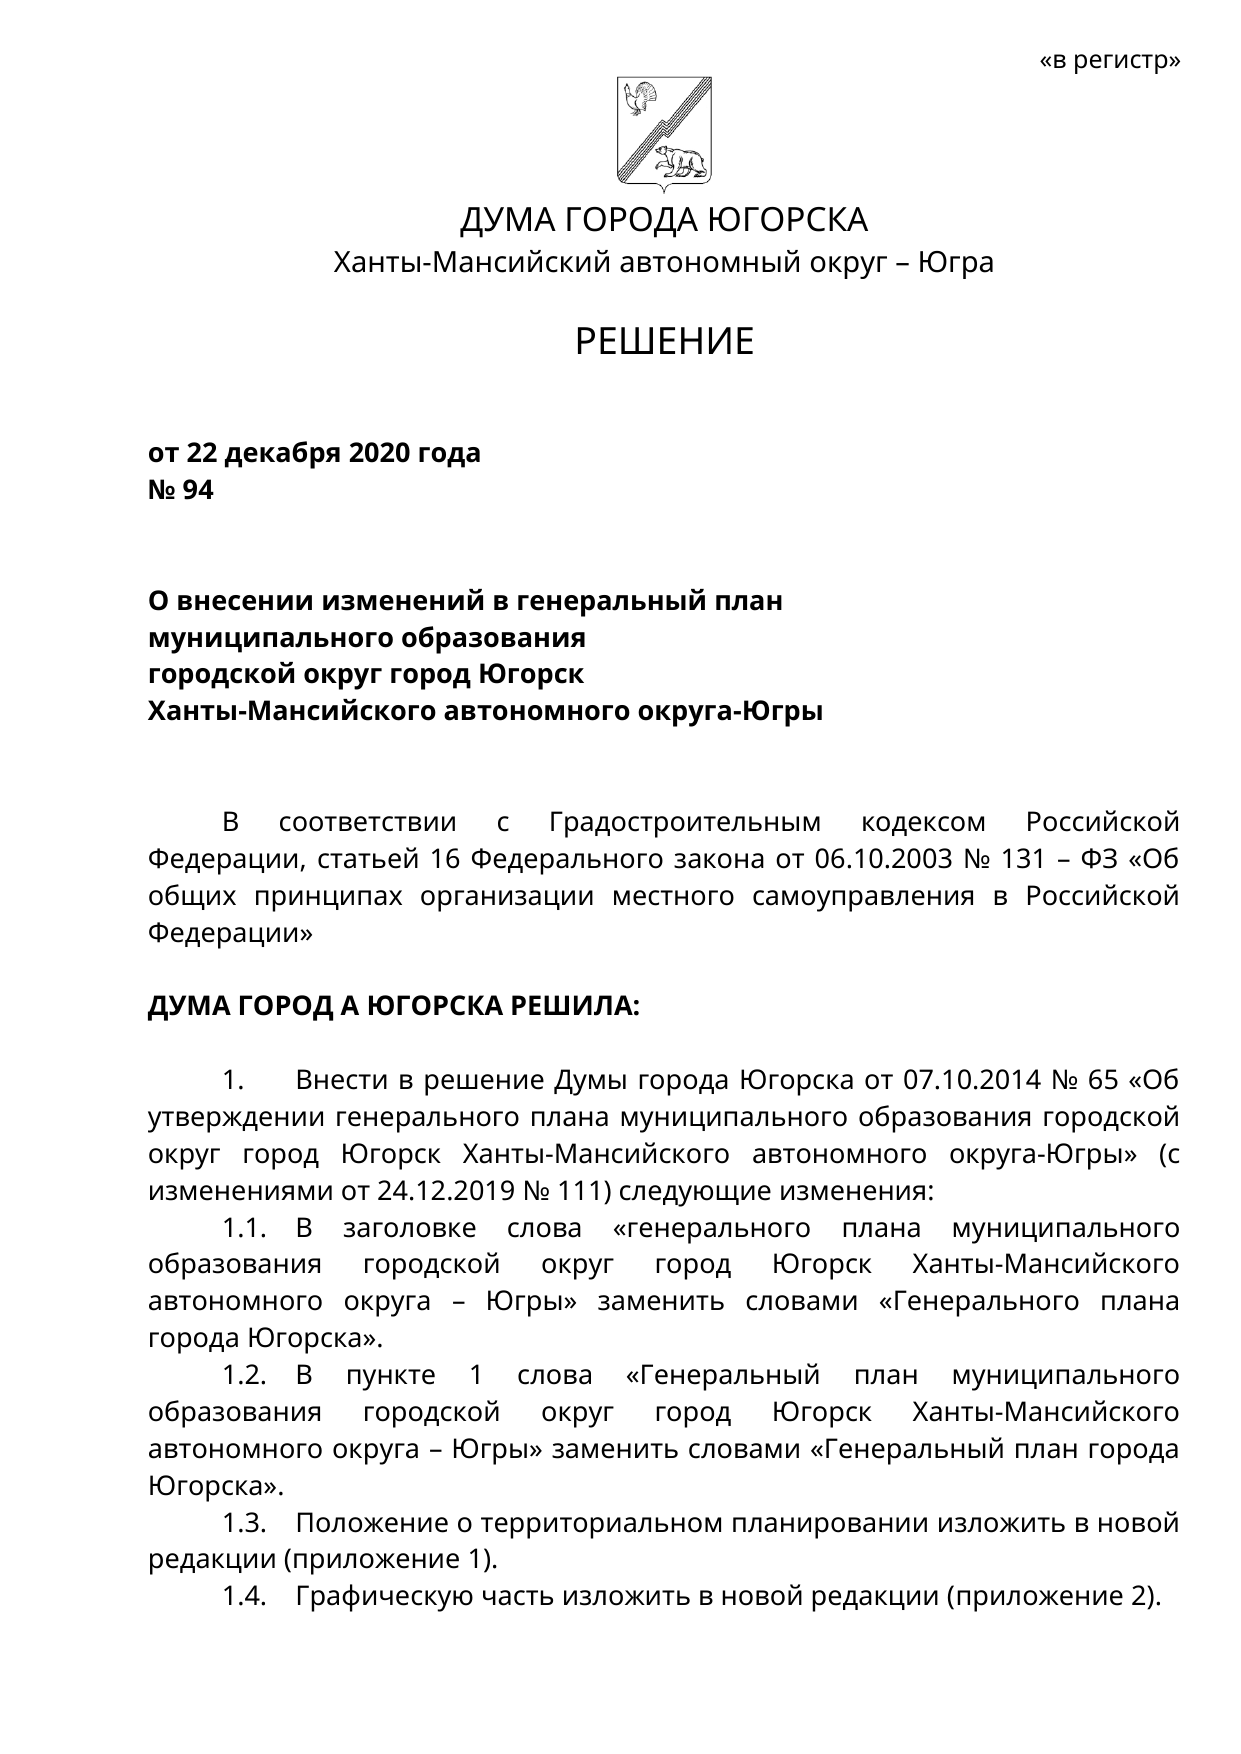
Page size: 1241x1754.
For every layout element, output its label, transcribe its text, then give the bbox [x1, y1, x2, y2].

text РЕШЕНИЕ [148, 314, 1181, 366]
list В заголовке слова «генерального плана муниципального образования городской округ город Югорск Ханты-Мансийского автономного округа – Югры» заменить словами «Генерального плана города Югорска». [148, 1208, 1181, 1356]
list В пункте 1 слова «Генеральный план муниципального образования городской округ город Югорск Ханты-Мансийского автономного округа – Югры» заменить словами «Генеральный план города Югорска». [148, 1356, 1181, 1503]
list Графическую часть изложить в новой редакции (приложение 2). [148, 1577, 1181, 1614]
picture [616, 75, 713, 196]
text Ханты-Мансийский автономный округ – Югра [148, 241, 1181, 281]
text от 22 декабря 2020 года № 94 [148, 434, 1181, 507]
text В соответствии с Градостроительным кодексом Российской Федерации, статьей 16 Федерального закона от 06.10.2003 № 131 – ФЗ «Об общих принципах организации местного самоуправления в Российской Федерации» [148, 802, 1181, 950]
text «в регистр» [148, 41, 1181, 75]
text муниципального образования [148, 618, 1181, 655]
text ДУМА ГОРОДА ЮГОРСКА [148, 195, 1181, 241]
text Ханты-Мансийского автономного округа-Югры [148, 692, 1181, 729]
text городской округ город Югорск [148, 655, 1181, 692]
list Положение о территориальном планировании изложить в новой редакции (приложение 1). [148, 1503, 1181, 1577]
list Внести в решение Думы города Югорска от 07.10.2014 № 65 «Об утверждении генерального плана муниципального образования городской округ город Югорск Ханты-Мансийского автономного округа-Югры» (с изменениями от 24.12.2019 № 111) следующие изменения: [148, 1061, 1181, 1208]
text ДУМА ГОРОД А ЮГОРСКА РЕШИЛА: [148, 987, 1181, 1024]
text О внесении изменений в генеральный план [148, 581, 1181, 618]
